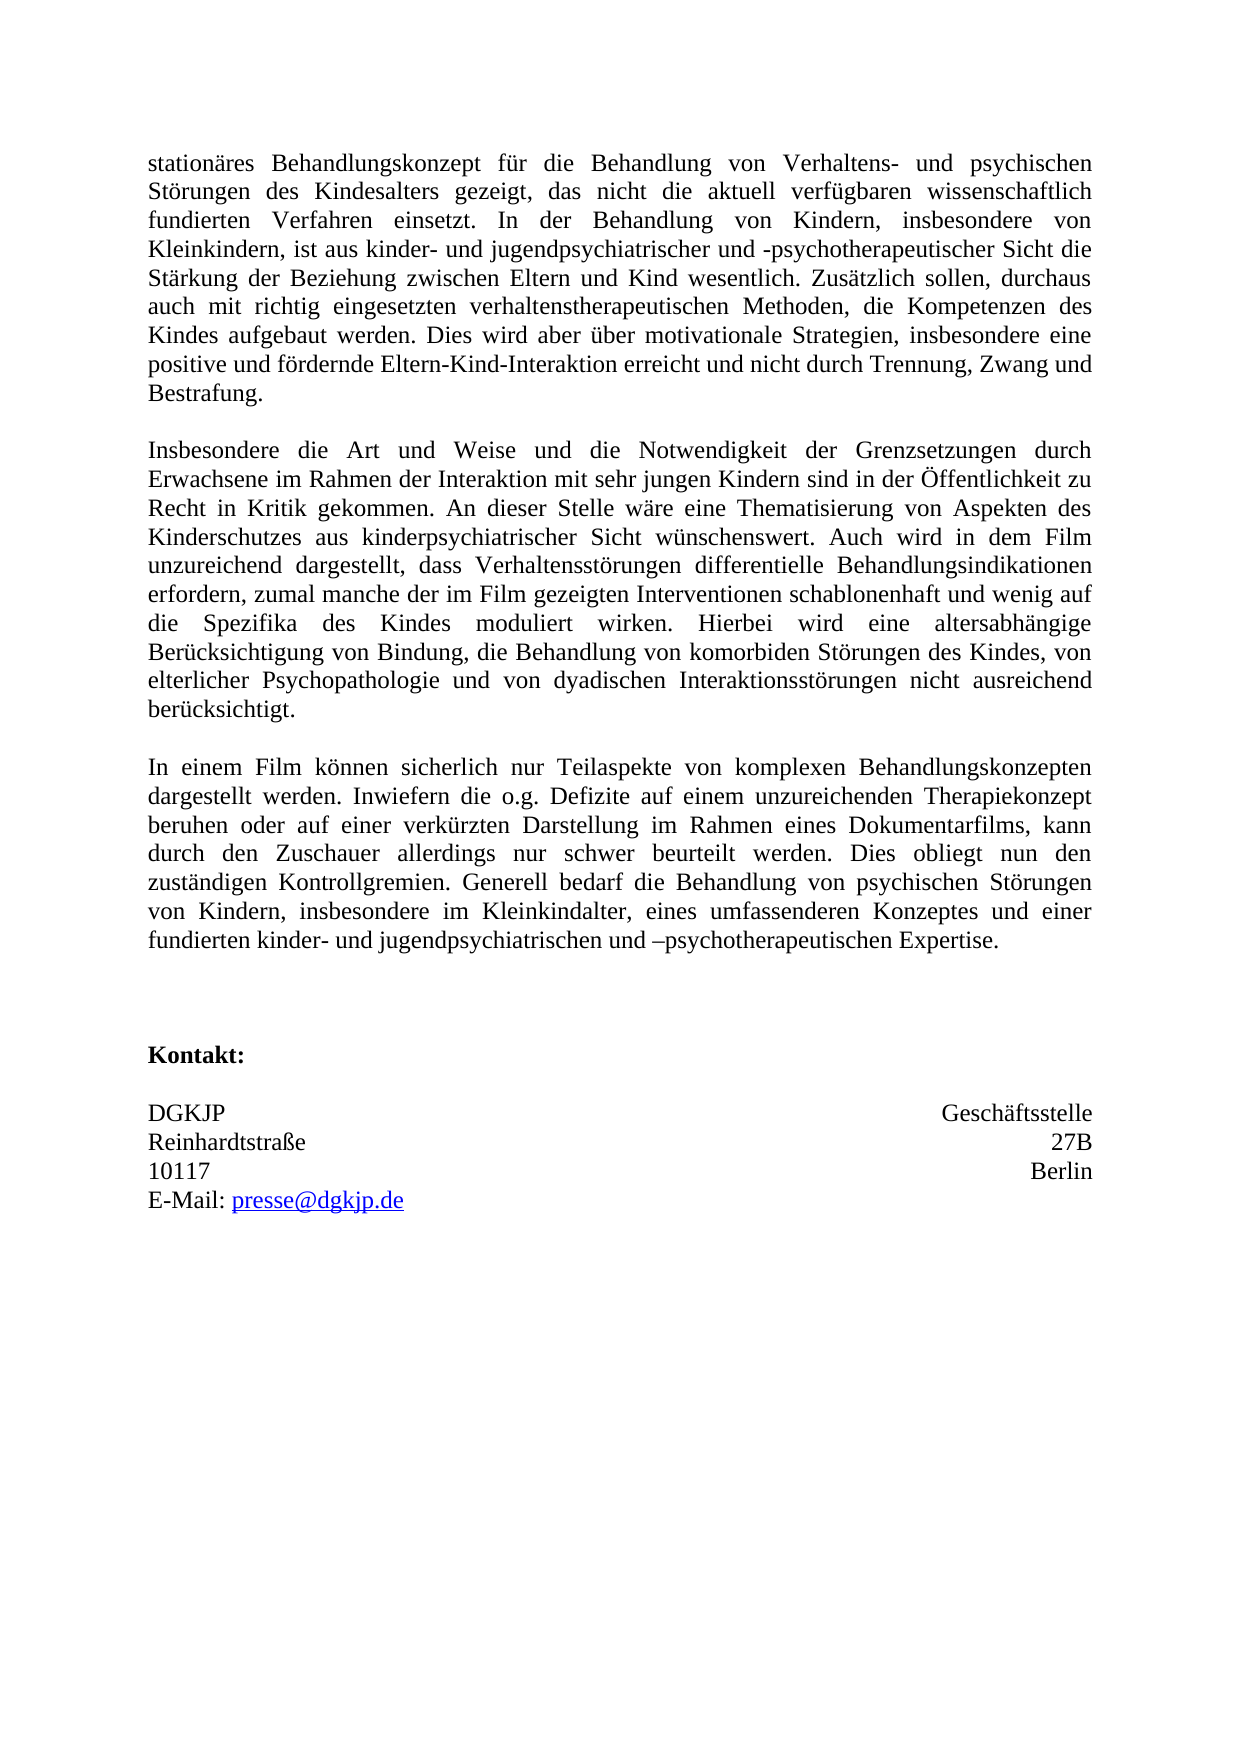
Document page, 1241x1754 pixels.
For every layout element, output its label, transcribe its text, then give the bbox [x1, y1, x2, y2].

text Insbesondere die Art und Weise und die Notwendigkeit der Grenzsetzungen durch Erwachsene im Rahmen der Interaktion mit sehr jungen Kindern sind in der Öffentlichkeit zu Recht in Kritik gekommen. An dieser Stelle wäre eine Thematisierung von Aspekten des Kinderschutzes aus kinderpsychiatrischer Sicht wünschenswert. Auch wird in dem Film unzureichend dargestellt, dass Verhaltensstörungen differentielle Behandlungsindikationen erfordern, zumal manche der im Film gezeigten Interventionen schablonenhaft und wenig auf die Spezifika des Kindes moduliert wirken. Hierbei wird eine altersabhängige Berücksichtigung von Bindung, die Behandlung von komorbiden Störungen des Kindes, von elterlicher Psychopathologie und von dyadischen Interaktionsstörungen nicht ausreichend berücksichtigt. [148, 436, 1093, 723]
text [148, 148, 1093, 406]
text Kontakt: [148, 1041, 1093, 1069]
text DGKJP Geschäftsstelle Reinhardtstraße 27B 10117 Berlin E-Mail: presse@dgkjp.de [148, 1098, 1093, 1213]
text In einem Film können sicherlich nur Teilaspekte von komplexen Behandlungskonzepten dargestellt werden. Inwiefern die o.g. Defizite auf einem unzureichenden Therapiekonzept beruhen oder auf einer verkürzten Darstellung im Rahmen eines Dokumentarfilms, kann durch den Zuschauer allerdings nur schwer beurteilt werden. Dies obliegt nun den zuständigen Kontrollgremien. Generell bedarf die Behandlung von psychischen Störungen von Kindern, insbesondere im Kleinkindalter, eines umfassenderen Konzeptes und einer fundierten kinder- und jugendpsychiatrischen und –psychotherapeutischen Expertise. [148, 752, 1093, 953]
